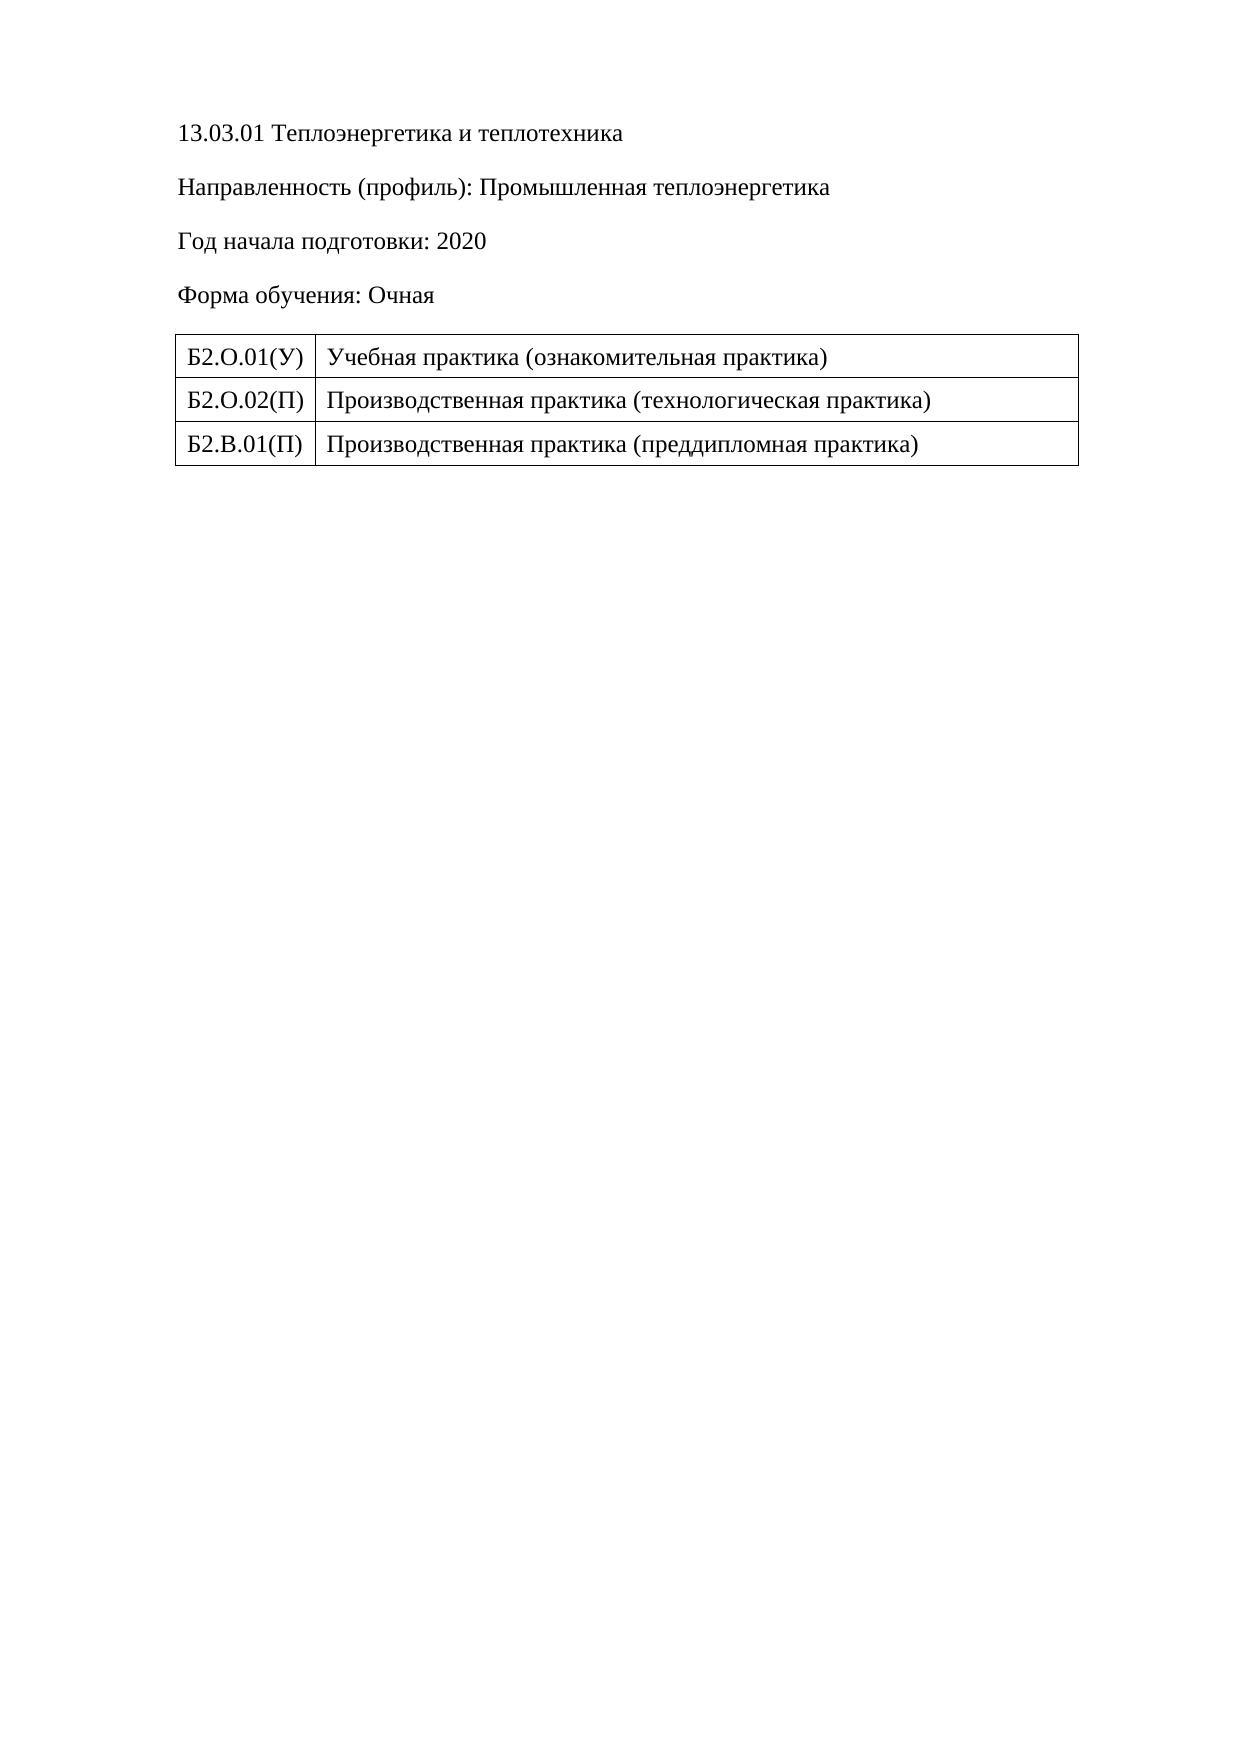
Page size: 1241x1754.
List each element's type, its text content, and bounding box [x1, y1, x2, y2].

table_header Б2.О.01(У) [176, 335, 315, 377]
table_cell Производственная практика (преддипломная практика) [316, 422, 1078, 465]
table_cell Б2.В.01(П) [176, 422, 315, 465]
text Направленность (профиль): Промышленная теплоэнергетика [177, 172, 1152, 201]
table_cell Производственная практика (технологическая практика) [316, 378, 1078, 421]
text Форма обучения: Очная [177, 280, 1152, 308]
table_cell Б2.О.02(П) [176, 378, 315, 421]
text 13.03.01 Теплоэнергетика и теплотехника [177, 118, 1152, 147]
table_header Учебная практика (ознакомительная практика) [316, 335, 1078, 377]
text Год начала подготовки: 2020 [177, 226, 1152, 254]
